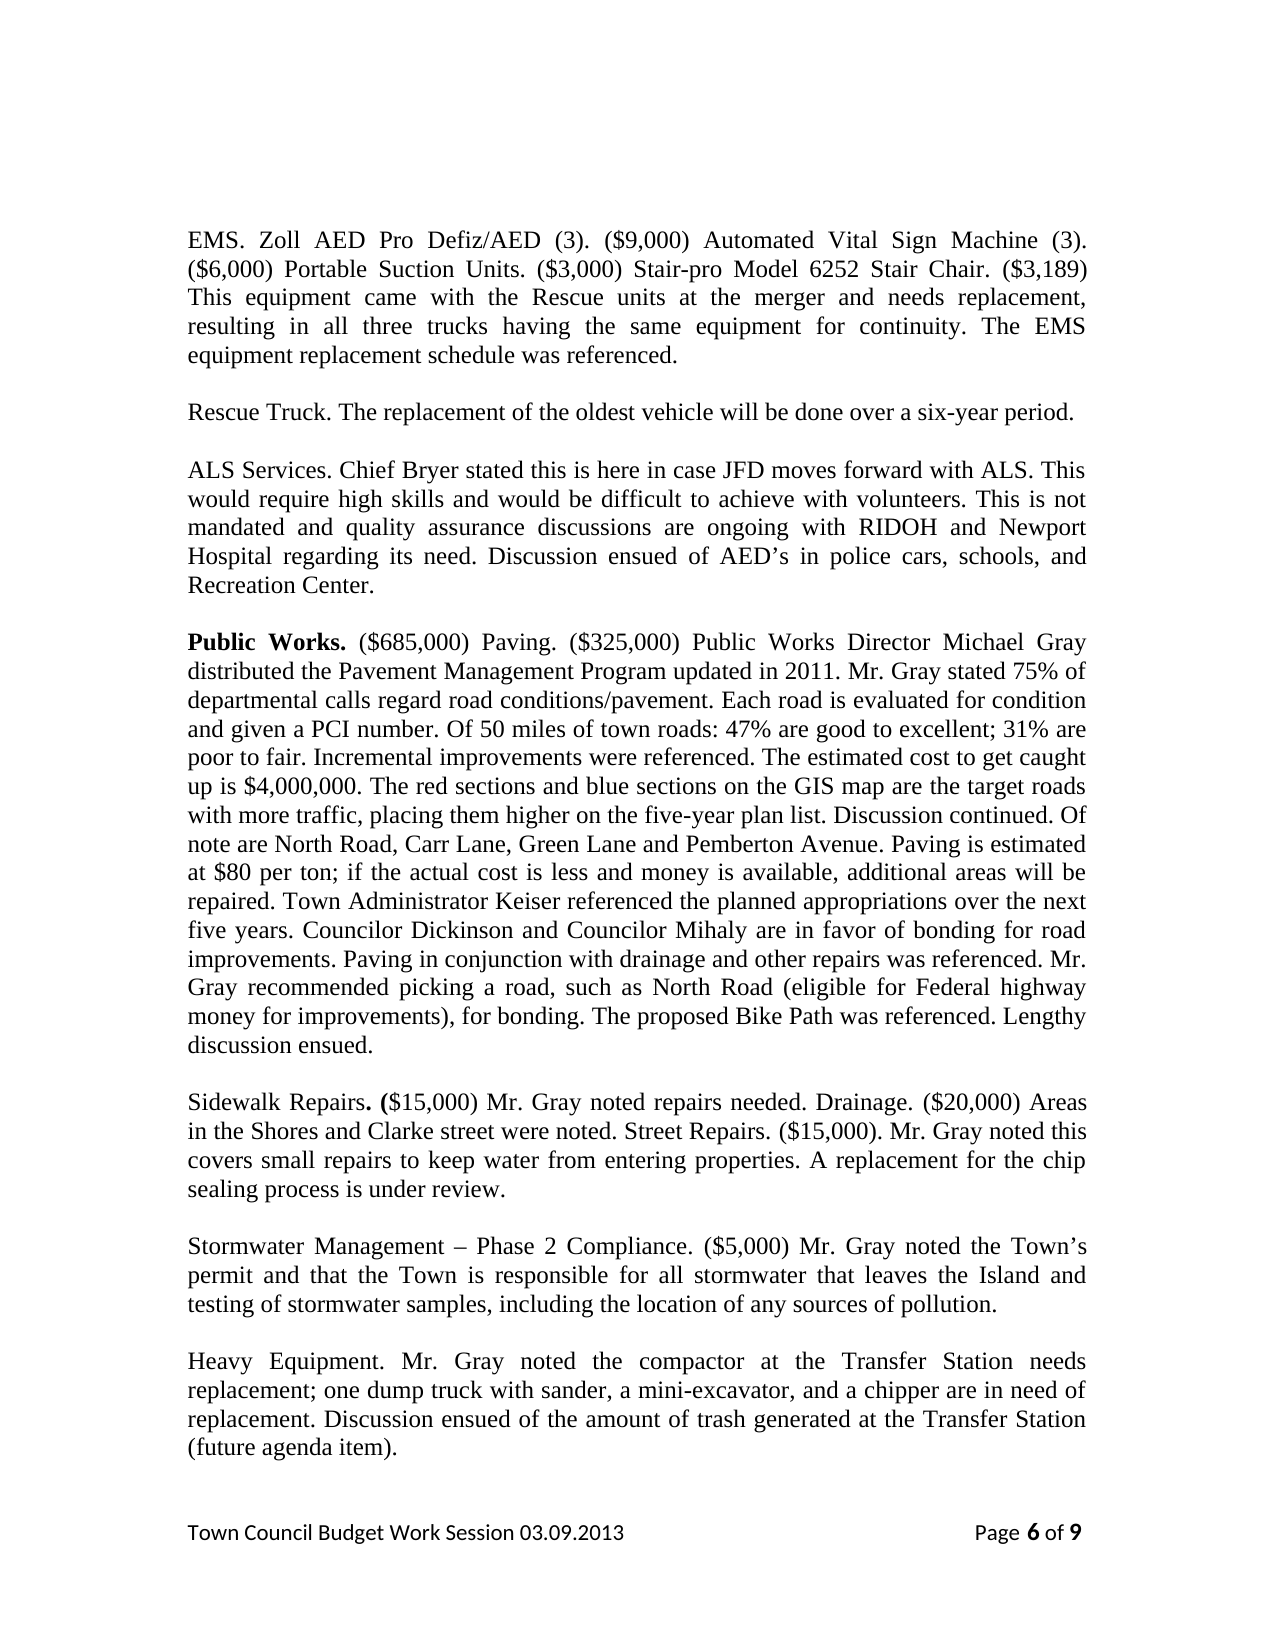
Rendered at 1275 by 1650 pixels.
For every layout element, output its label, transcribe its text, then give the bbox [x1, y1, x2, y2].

text ALS Services. Chief Bryer stated this is here in case JFD moves forward with ALS. This would require high skills and would be difficult to achieve with volunteers. This is not mandated and quality assurance discussions are ongoing with RIDOH and Newport Hospital regarding its need. Discussion ensued of AED’s in police cars, schools, and Recreation Center. [187, 455, 1087, 599]
text Sidewalk Repairs. ($15,000) Mr. Gray noted repairs needed. Drainage. ($20,000) Areas in the Shores and Clarke street were noted. Street Repairs. ($15,000). Mr. Gray noted this covers small repairs to keep water from entering properties. A replacement for the chip sealing process is under review. [187, 1087, 1087, 1202]
text Public Works. ($685,000) Paving. ($325,000) Public Works Director Michael Gray distributed the Pavement Management Program updated in 2011. Mr. Gray stated 75% of departmental calls regard road conditions/pavement. Each road is evaluated for condition and given a PCI number. Of 50 miles of town roads: 47% are good to excellent; 31% are poor to fair. Incremental improvements were referenced. The estimated cost to get caught up is $4,000,000. The red sections and blue sections on the GIS map are the target roads with more traffic, placing them higher on the five-year plan list. Discussion continued. Of note are North Road, Carr Lane, Green Lane and Pemberton Avenue. Paving is estimated at $80 per ton; if the actual cost is less and money is available, additional areas will be repaired. Town Administrator Keiser referenced the planned appropriations over the next five years. Councilor Dickinson and Councilor Mihaly are in favor of bonding for road improvements. Paving in conjunction with drainage and other repairs was referenced. Mr. Gray recommended picking a road, such as North Road (eligible for Federal highway money for improvements), for bonding. The proposed Bike Path was referenced. Lengthy discussion ensued. [187, 627, 1087, 1059]
text Stormwater Management – Phase 2 Compliance. ($5,000) Mr. Gray noted the Town’s permit and that the Town is responsible for all stormwater that leaves the Island and testing of stormwater samples, including the location of any sources of pollution. [187, 1231, 1087, 1317]
text Heavy Equipment. Mr. Gray noted the compactor at the Transfer Station needs replacement; one dump truck with sander, a mini-excavator, and a chipper are in need of replacement. Discussion ensued of the amount of trash generated at the Transfer Station (future agenda item). [187, 1346, 1087, 1461]
text Rescue Truck. The replacement of the oldest vehicle will be done over a six-year period. [187, 397, 1087, 426]
text EMS. Zoll AED Pro Defiz/AED (3). ($9,000) Automated Vital Sign Machine (3). ($6,000) Portable Suction Units. ($3,000) Stair-pro Model 6252 Stair Chair. ($3,189) This equipment came with the Rescue units at the merger and needs replacement, resulting in all three trucks having the same equipment for continuity. The EMS equipment replacement schedule was referenced. [187, 225, 1087, 369]
